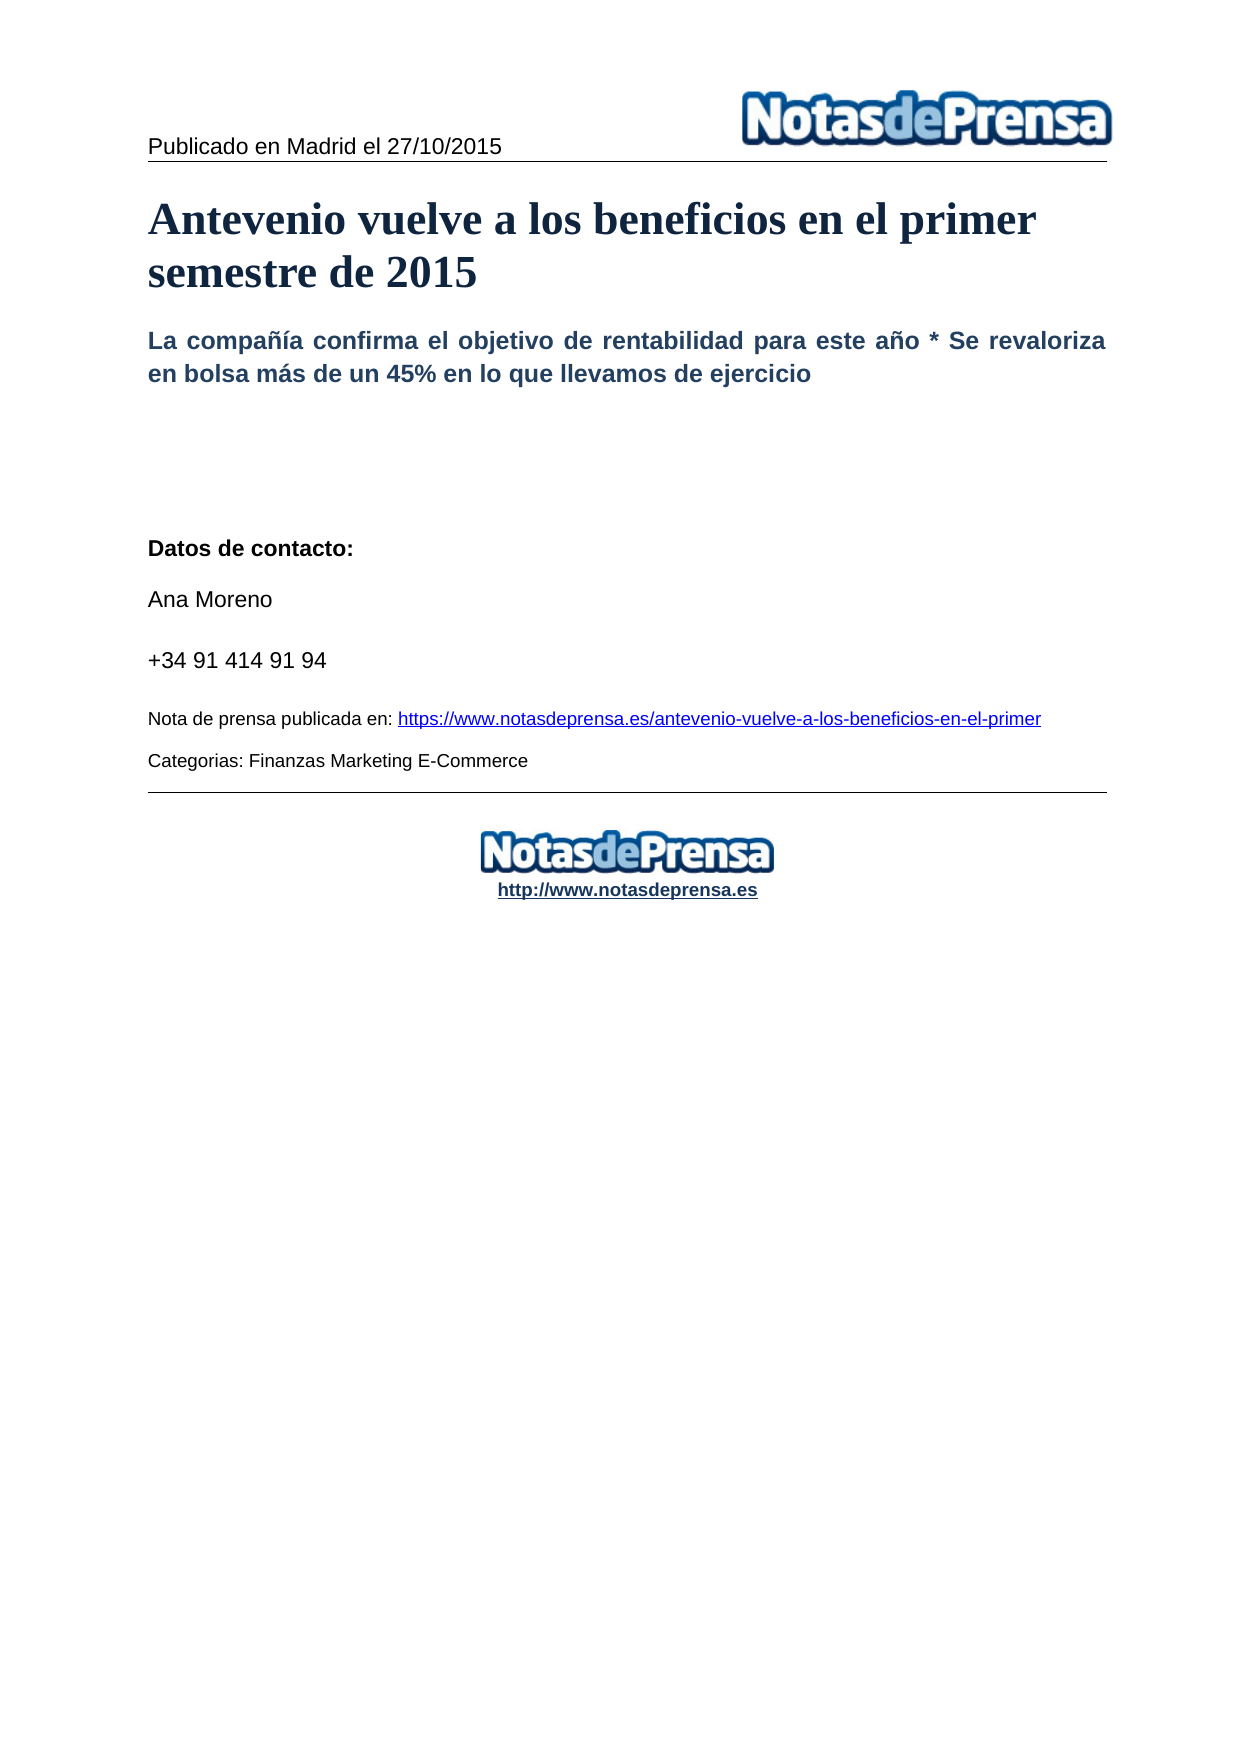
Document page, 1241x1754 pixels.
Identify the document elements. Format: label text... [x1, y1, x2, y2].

text Datos de contacto: [148, 535, 1107, 562]
text Publicado en Madrid el 27/10/2015 [148, 133, 1107, 161]
subtitle Antevenio vuelve a los beneficios en el primer semestre de 2015 [148, 192, 1107, 297]
text http://www.notasdeprensa.es [148, 879, 1107, 901]
picture [480, 829, 775, 875]
text +34 91 414 91 94 [148, 647, 1063, 673]
text Categorias: Finanzas Marketing E-Commerce [148, 750, 1107, 771]
subtitle La compañía confirma el objetivo de rentabilidad para este año * Se revaloriza en bolsa más de un 45% en lo que llevamos de ejercicio [148, 326, 1107, 388]
picture [742, 90, 1113, 148]
text Nota de prensa publicada en: https://www.notasdeprensa.es/antevenio-vuelve-a-los-beneficios-en-el-primer [148, 707, 1107, 729]
text Ana Moreno [148, 586, 1063, 613]
